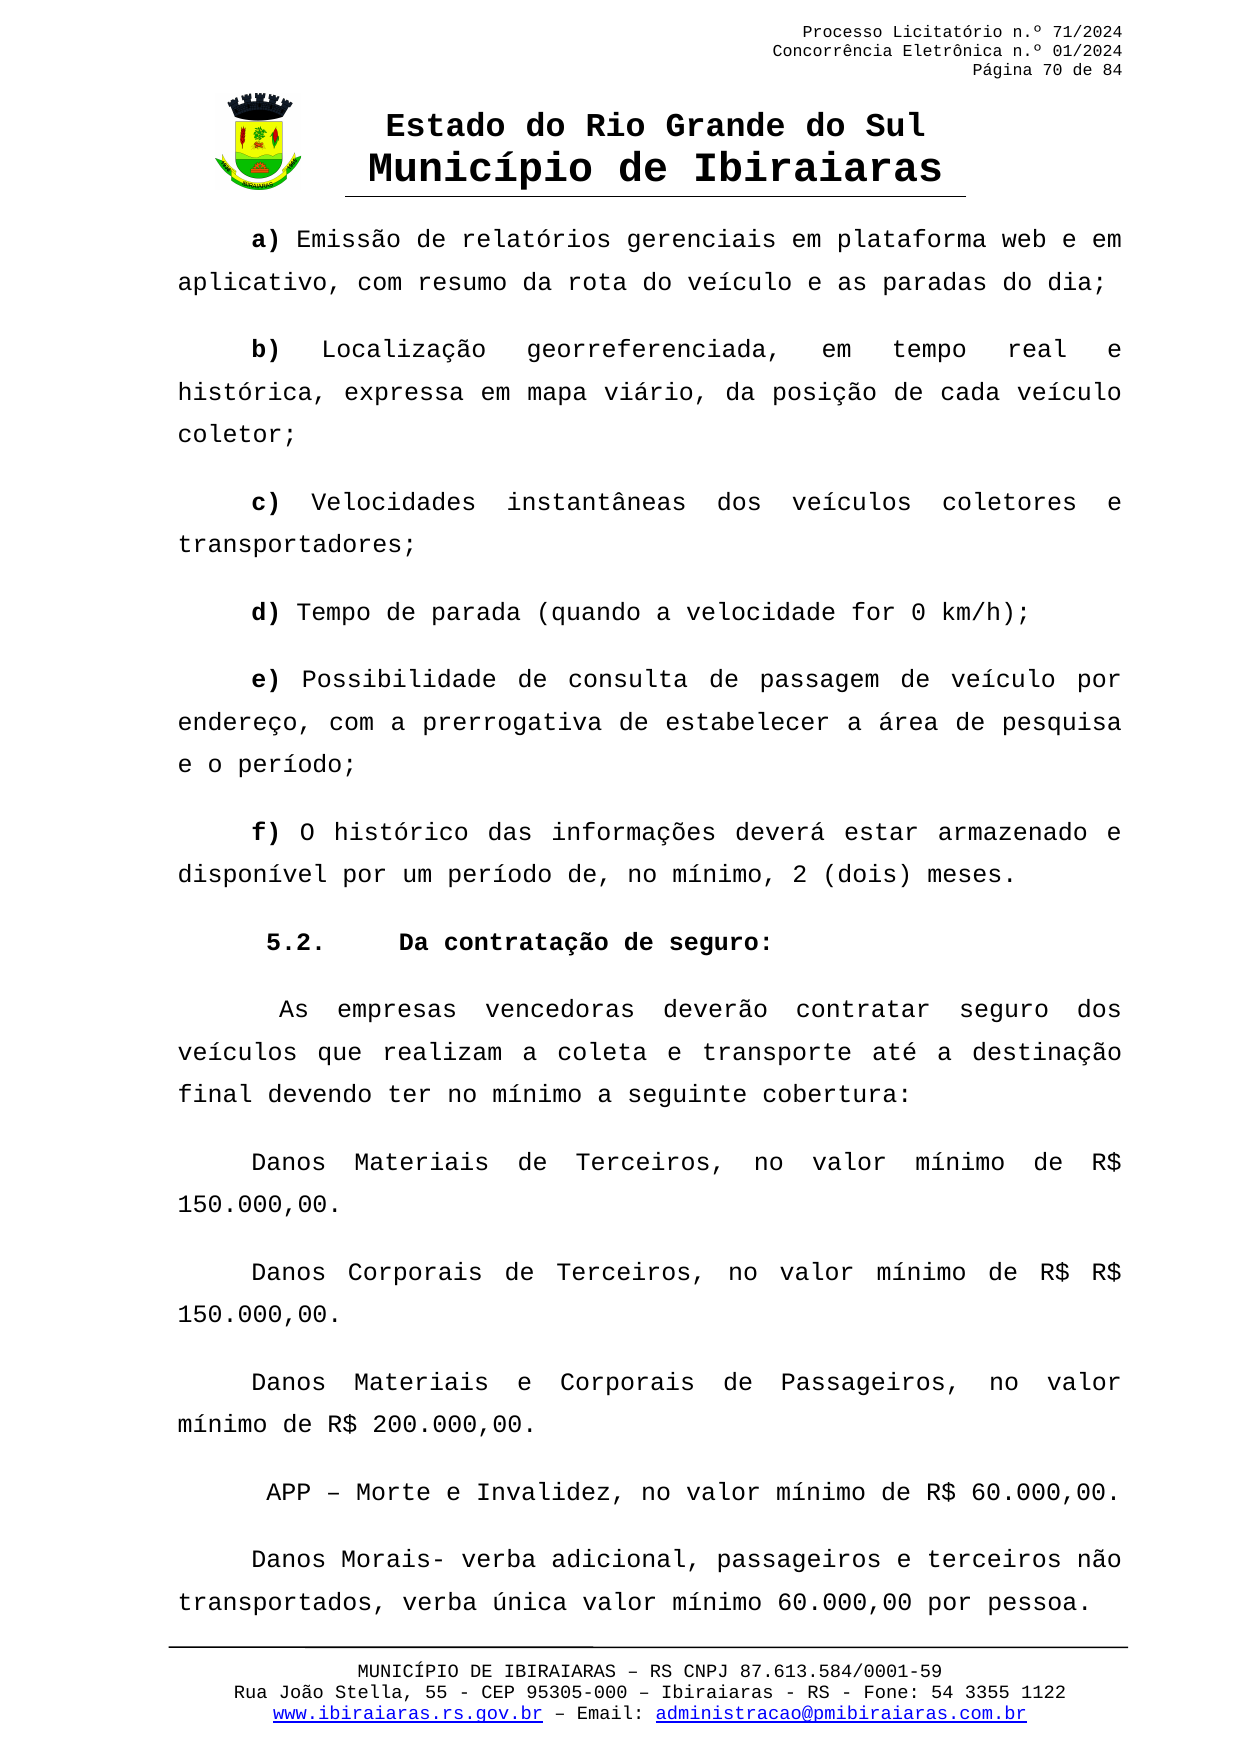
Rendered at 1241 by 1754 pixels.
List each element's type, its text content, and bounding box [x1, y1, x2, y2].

text Danos Materiais e Corporais de Passageiros, no valor mínimo de R$ 200.000,00. [177, 1369, 1122, 1440]
text Danos Corporais de Terceiros, no valor mínimo de R$ R$ 150.000,00. [177, 1259, 1122, 1330]
text d) Tempo de parada (quando a velocidade for 0 km/h); [177, 599, 1122, 628]
text f) O histórico das informações deverá estar armazenado e disponível por um período de, no mínimo, 2 (dois) meses. [177, 819, 1122, 890]
text APP – Morte e Invalidez, no valor mínimo de R$ 60.000,00. [177, 1479, 1122, 1508]
text As empresas vencedoras deverão contratar seguro dos veículos que realizam a coleta e transporte até a destinação final devendo ter no mínimo a seguinte cobertura: [177, 997, 1122, 1110]
text e) Possibilidade de consulta de passagem de veículo por endereço, com a prerrogativa de estabelecer a área de pesquisa e o período; [177, 667, 1122, 780]
text Danos Materiais de Terceiros, no valor mínimo de R$ 150.000,00. [177, 1149, 1122, 1220]
text a) Emissão de relatórios gerenciais em plataforma web e em aplicativo, com resumo da rota do veículo e as paradas do dia; [177, 227, 1122, 298]
text Da contratação de seguro: [177, 929, 1122, 958]
text b) Localização georreferenciada, em tempo real e histórica, expressa em mapa viário, da posição de cada veículo coletor; [177, 337, 1122, 450]
text c) Velocidades instantâneas dos veículos coletores e transportadores; [177, 489, 1122, 560]
picture [215, 93, 302, 190]
text Danos Morais- verba adicional, passageiros e terceiros não transportados, verba única valor mínimo 60.000,00 por pessoa. [177, 1547, 1122, 1618]
